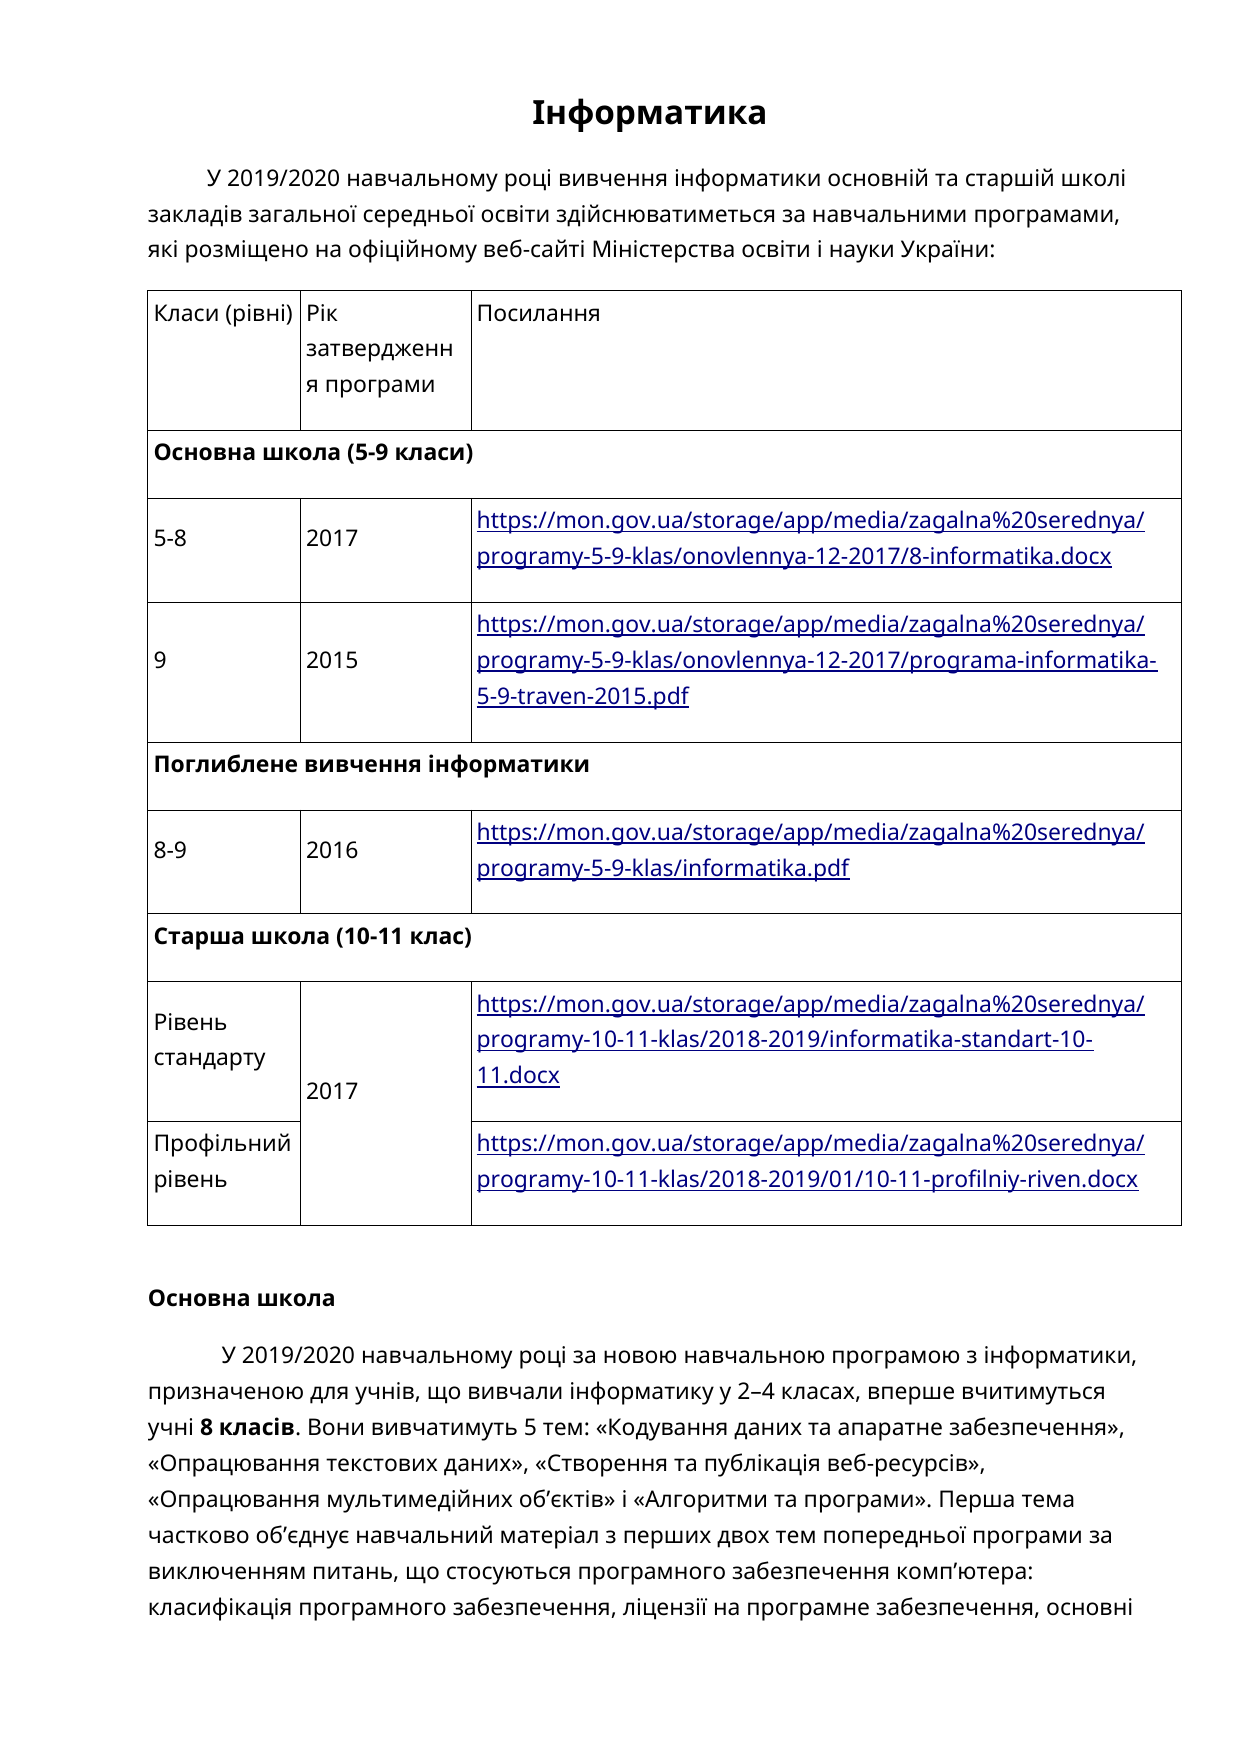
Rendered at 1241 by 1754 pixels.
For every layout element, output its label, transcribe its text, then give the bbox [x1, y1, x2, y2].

table_cell 9 [148, 603, 300, 742]
table_header Посилання [472, 291, 1181, 430]
text У 2019/2020 навчальному році вивчення інформатики основній та старшій школі закладів загальної середньої освіти здійснюватиметься за навчальними програмами, які розміщено на офіційному веб-сайті Міністерства освіти і науки України: [148, 162, 1152, 265]
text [148, 1339, 1152, 1622]
table_cell Профільний рівень [148, 1122, 300, 1225]
text Інформатика [148, 88, 1152, 134]
table_cell Рівень стандарту [148, 982, 300, 1121]
table_cell 2015 [301, 603, 471, 742]
table_cell https://mon.gov.ua/storage/app/media/zagalna%20serednya/programy-5-9-klas/onovlennya-12-2017/programa-informatika-5-9-traven-2015.pdf [472, 603, 1181, 742]
table_cell 5-8 [148, 499, 300, 602]
table_cell 2017 [301, 982, 471, 1225]
table_cell 8-9 [148, 811, 300, 913]
table_cell https://mon.gov.ua/storage/app/media/zagalna%20serednya/programy-10-11-klas/2018-2019/informatika-standart-10-11.docx [472, 982, 1181, 1121]
table_cell https://mon.gov.ua/storage/app/media/zagalna%20serednya/programy-5-9-klas/informatika.pdf [472, 811, 1181, 913]
table_cell Поглиблене вивчення інформатики [148, 743, 1181, 809]
table_cell Основна школа (5-9 класи) [148, 431, 1181, 498]
table_cell Старша школа (10-11 клас) [148, 914, 1181, 981]
table_cell https://mon.gov.ua/storage/app/media/zagalna%20serednya/programy-10-11-klas/2018-2019/01/10-11-profilniy-riven.docx [472, 1122, 1181, 1225]
table_cell https://mon.gov.ua/storage/app/media/zagalna%20serednya/programy-5-9-klas/onovlennya-12-2017/8-informatika.docx [472, 499, 1181, 602]
text Основна школа [148, 1282, 1152, 1313]
table_cell 2016 [301, 811, 471, 913]
table_header Рік затвердження програми [301, 291, 471, 430]
table_cell 2017 [301, 499, 471, 602]
table_header Класи (рівні) [148, 291, 300, 430]
